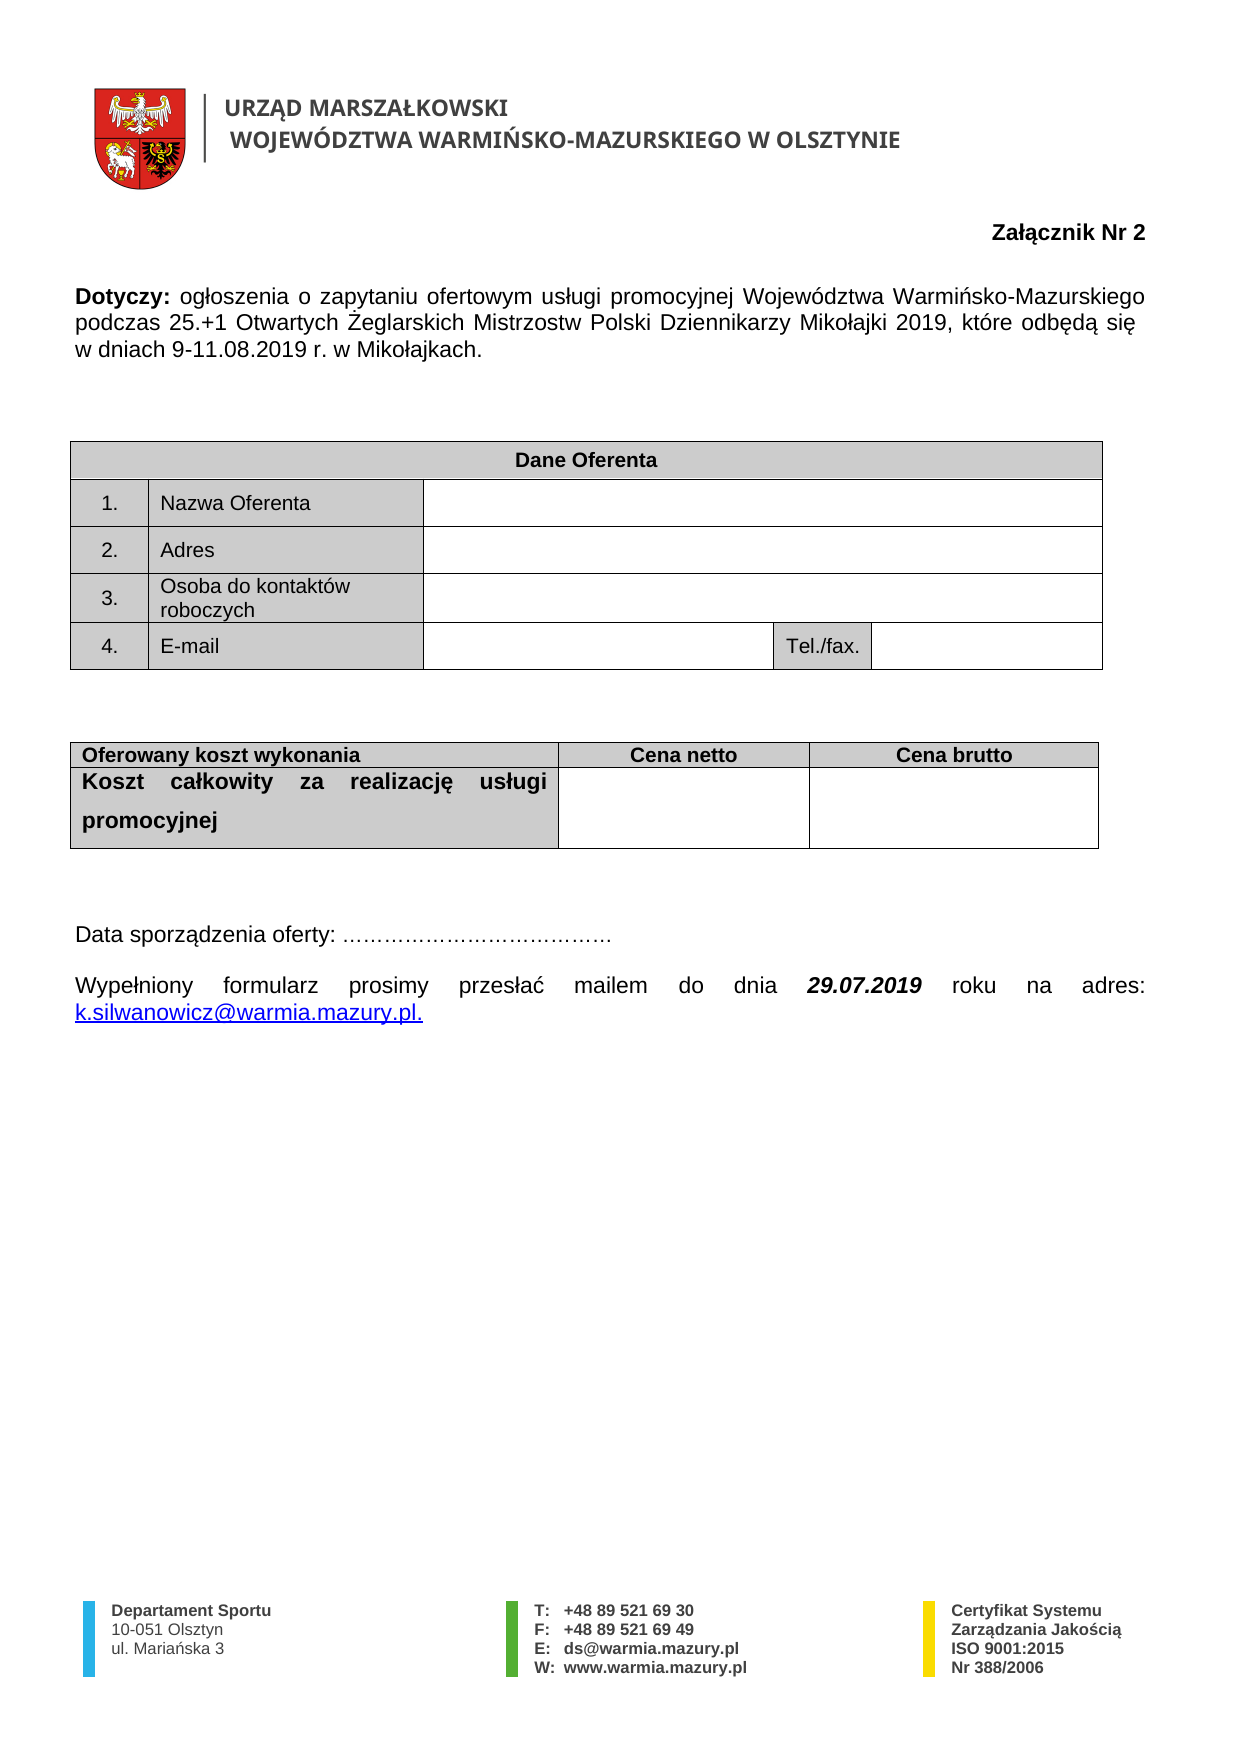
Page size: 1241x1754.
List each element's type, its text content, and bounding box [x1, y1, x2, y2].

table_cell Tel./fax. [774, 623, 871, 669]
table_cell Nazwa Oferenta [149, 480, 423, 526]
table_cell 2. [71, 527, 148, 573]
text Dotyczy: ogłoszenia o zapytaniu ofertowym usługi promocyjnej Województwa Warmińsko-Mazurskiego podczas 25.+1 Otwartych Żeglarskich Mistrzostw Polski Dziennikarzy Mikołajki 2019, które odbędą się w dniach 9-11.08.2019 r. w Mikołajkach. [75, 283, 1146, 362]
table_header Cena netto [559, 743, 809, 767]
table_cell [559, 768, 809, 848]
table_cell [810, 768, 1098, 848]
text Załącznik Nr 2 [112, 218, 1146, 245]
table_cell [424, 623, 773, 669]
table_cell 1. [71, 480, 148, 526]
table_cell 4. [71, 623, 148, 669]
table_cell Osoba do kontaktów roboczych [149, 574, 423, 622]
table_header Cena brutto [810, 743, 1098, 767]
table_cell [424, 574, 1102, 622]
table_header Oferowany koszt wykonania [71, 743, 558, 767]
table_cell E-mail [149, 623, 423, 669]
table_cell Adres [149, 527, 423, 573]
picture [0, 0, 224, 207]
table_cell [872, 623, 1102, 669]
table_header Dane Oferenta [71, 442, 1102, 478]
table_cell 3. [71, 574, 148, 622]
table_cell [424, 527, 1102, 573]
text Wypełniony formularz prosimy przesłać mailem do dnia 29.07.2019 roku na adres: k.silwanowicz@warmia.mazury.pl. [75, 972, 1146, 1025]
text Data sporządzenia oferty: ………………………………… [75, 921, 1146, 947]
table_cell Koszt całkowity za realizację usługi promocyjnej [71, 768, 558, 848]
table_cell [424, 480, 1102, 526]
